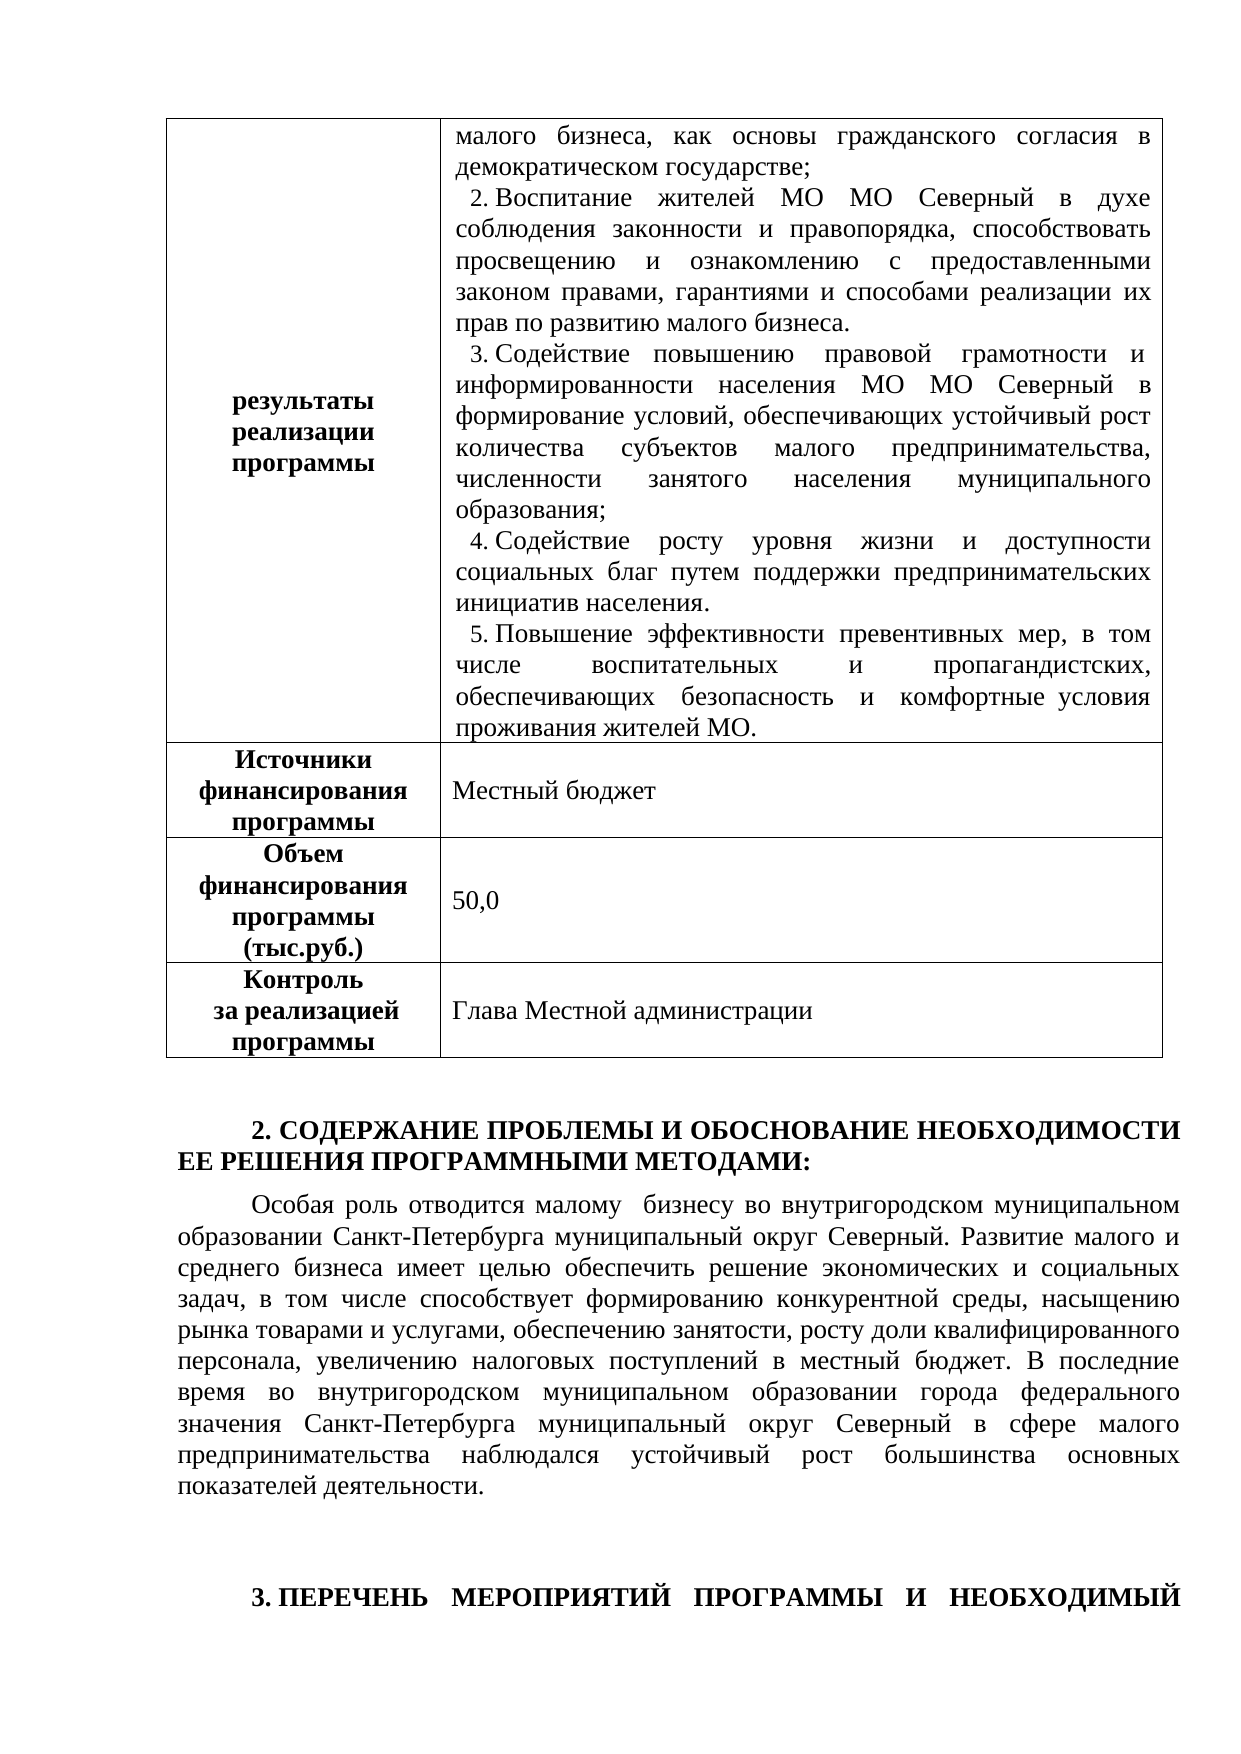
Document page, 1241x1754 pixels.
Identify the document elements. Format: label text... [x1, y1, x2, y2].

table_cell Контроль за реализацией программы [167, 963, 440, 1057]
table_cell Глава Местной администрации [441, 963, 1162, 1057]
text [177, 1581, 1181, 1612]
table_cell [441, 119, 1162, 742]
table_cell Источники финансирования программы [167, 743, 440, 837]
text Особая роль отводится малому бизнесу во внутригородском муниципальном образовании Санкт-Петербурга муниципальный округ Северный. Развитие малого и среднего бизнеса имеет целью обеспечить решение экономических и социальных задач, в том числе способствует формированию конкурентной среды, насыщению рынка товарами и услугами, обеспечению занятости, росту доли квалифицированного персонала, увеличению налоговых поступлений в местный бюджет. В последние время во внутригородском муниципальном образовании города федерального значения Санкт-Петербурга муниципальный округ Северный в сфере малого предпринимательства наблюдался устойчивый рост большинства основных показателей деятельности. [177, 1189, 1181, 1500]
table_cell 50,0 [441, 838, 1162, 962]
text 2. Содержание проблемы и обоснование необходимости ее решения программными методами: [177, 1114, 1181, 1176]
table_cell Местный бюджет [441, 743, 1162, 837]
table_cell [167, 119, 440, 742]
table_cell Объем финансирования программы (тыс.руб.) [167, 838, 440, 962]
